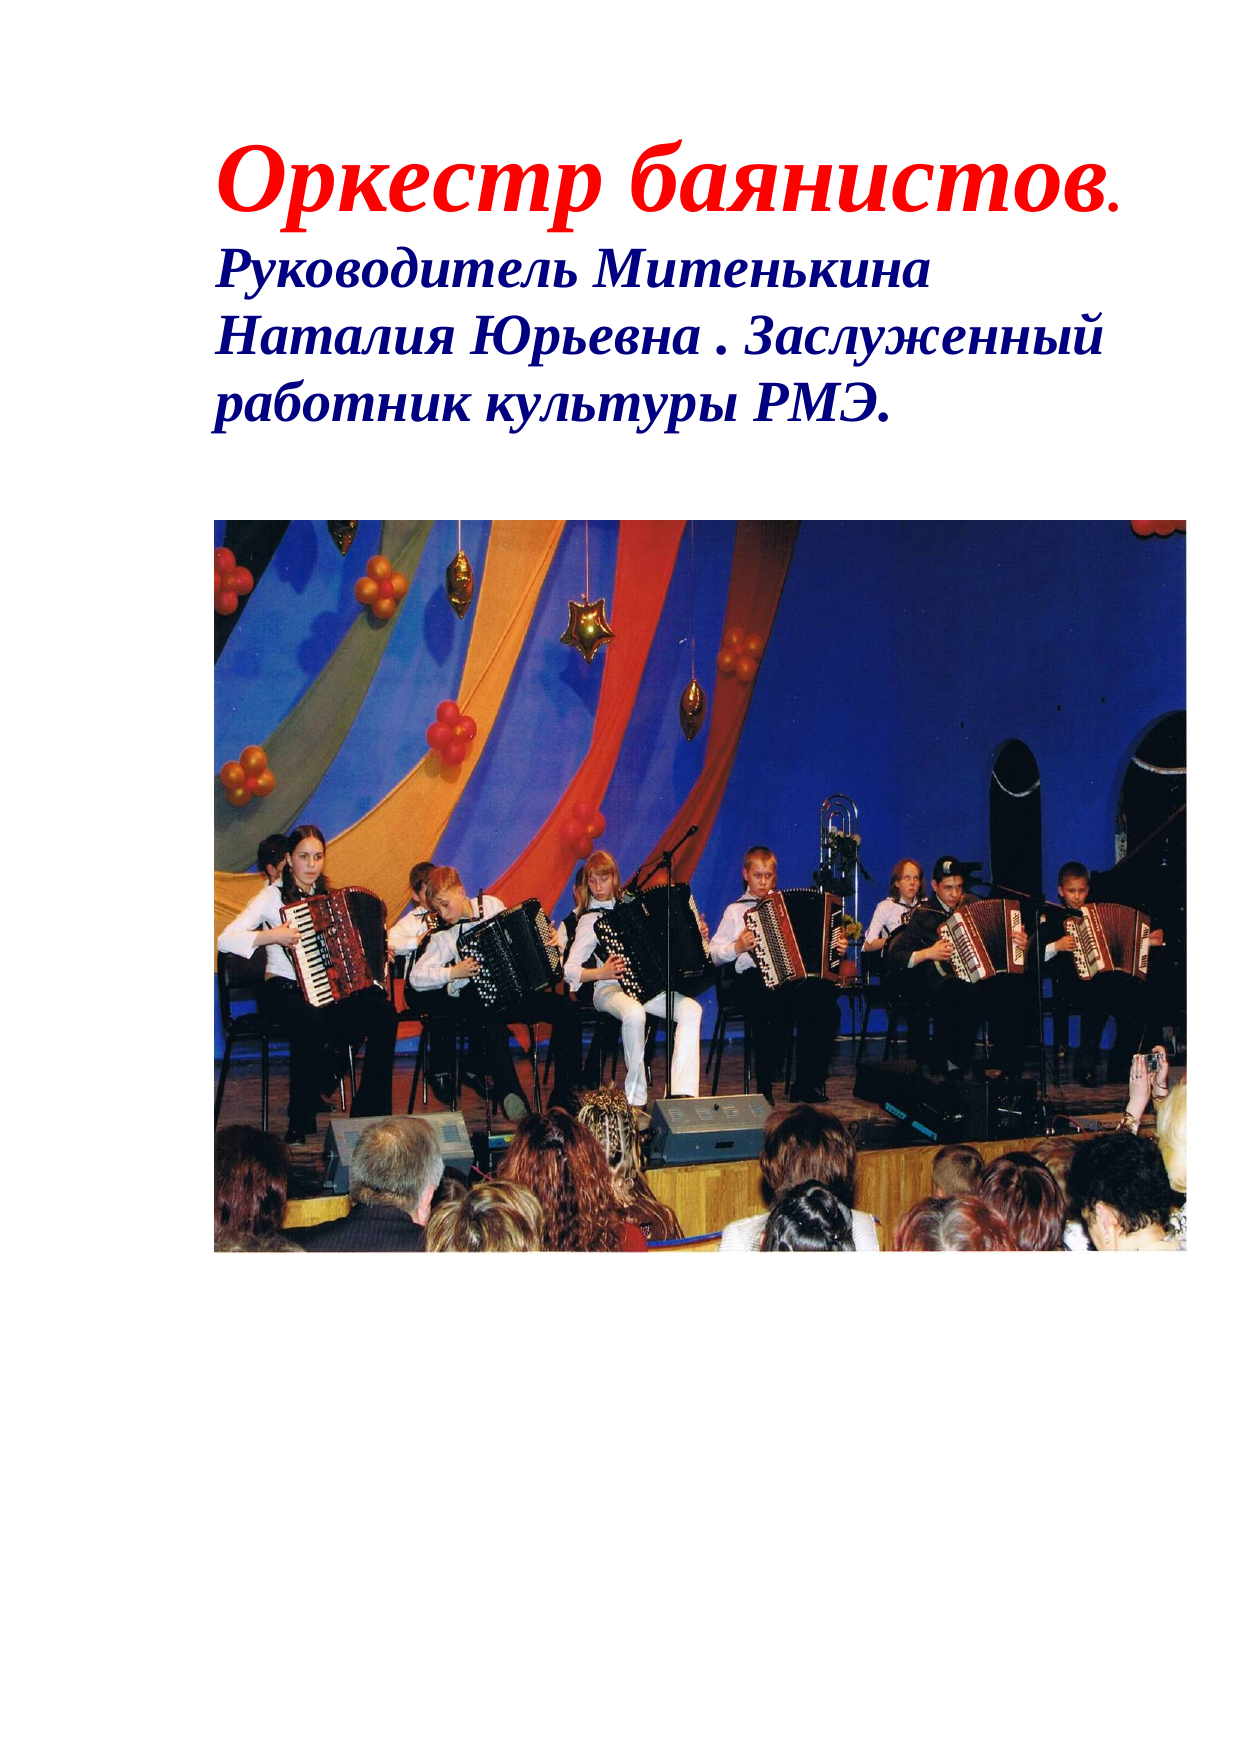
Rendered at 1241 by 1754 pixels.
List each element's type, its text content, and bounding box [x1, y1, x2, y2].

picture [214, 520, 1187, 1254]
text Оркестр баянистов. Руководитель Митенькина Наталия Юрьевна . Заслуженный работник культуры РМЭ. [215, 118, 1152, 434]
